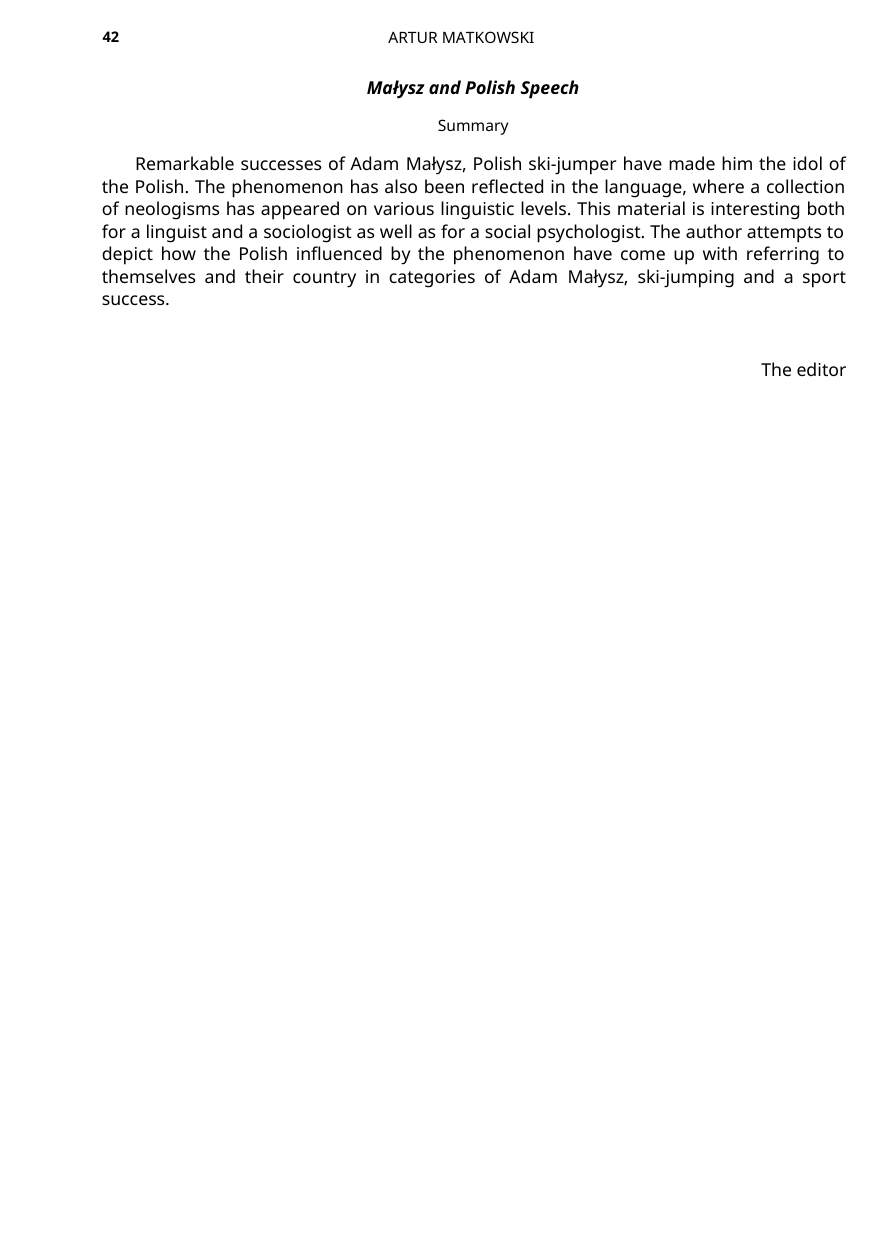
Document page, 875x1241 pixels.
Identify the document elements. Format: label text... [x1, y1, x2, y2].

text 42 [102, 31, 119, 45]
text The editor [102, 362, 846, 380]
text Summary [102, 119, 844, 134]
text Małysz and Polish Speech [102, 80, 844, 98]
text Remarkable successes of Adam Małysz, Polish ski-jumper have made him the idol of the Polish. The phenomenon has also been reflected in the language, where a collection of neologisms has appeared on various linguistic levels. This material is interesting both for a linguist and a sociologist as well as for a social psychologist. The author attempts to depict how the Polish influenced by the phenomenon have come up with referring to themselves and their country in categories of Adam Małysz, ski-jumping and a sport success. [102, 153, 846, 310]
text ARTUR MATKOWSKI [388, 31, 534, 47]
